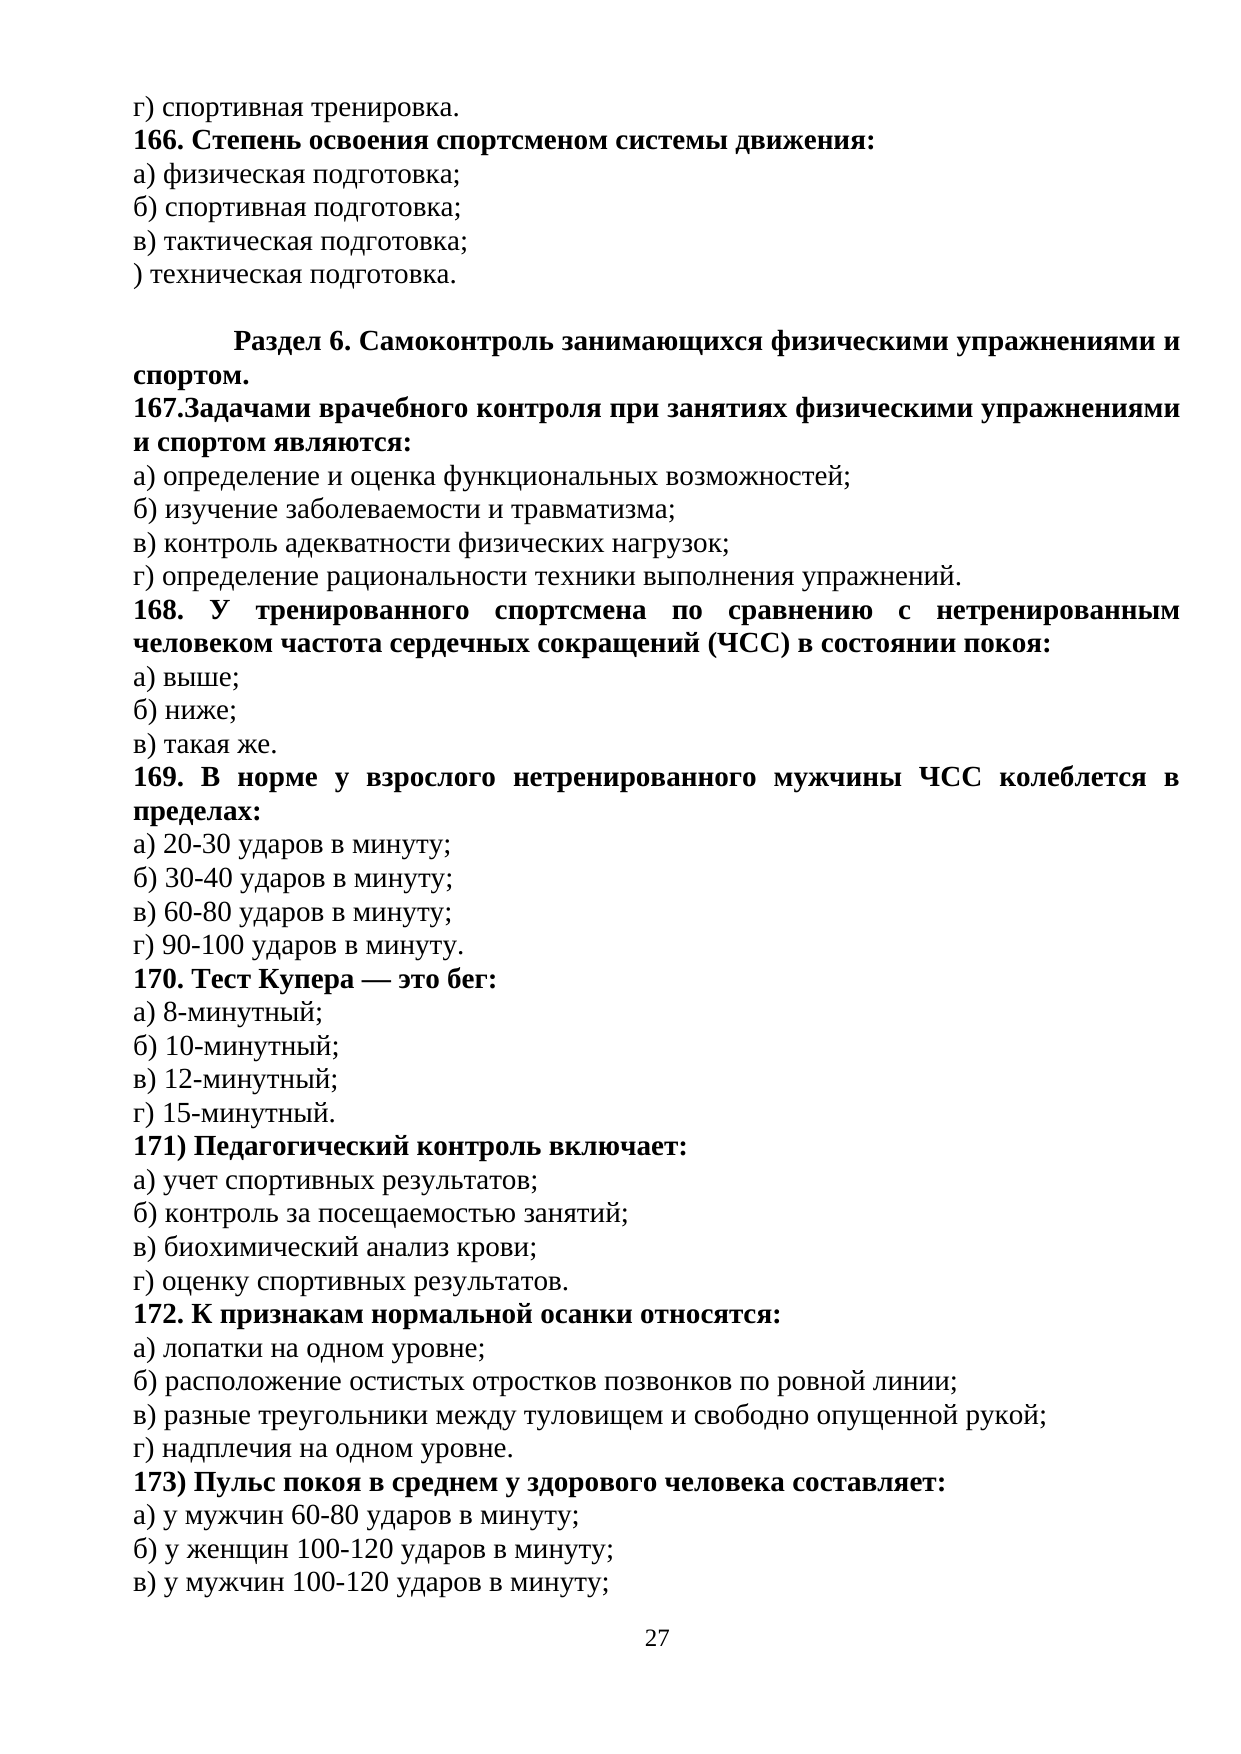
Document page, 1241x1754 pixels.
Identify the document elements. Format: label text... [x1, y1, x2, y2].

text г) 15-минутный. [133, 1095, 1181, 1128]
text в) разные треугольники между туловищем и свободно опущенной рукой; [133, 1397, 1181, 1430]
text а) лопатки на одном уровне; [133, 1330, 1181, 1363]
text 168. У тренированного спортсмена по сравнению с нетренированным человеком частота сердечных сокращений (ЧСС) в состоянии покоя: [133, 592, 1181, 659]
text в) такая же. [133, 726, 1181, 759]
text б) у женщин 100-120 ударов в минуту; [133, 1531, 1181, 1564]
text в) 12-минутный; [133, 1061, 1181, 1095]
text 170. Тест Купера — это бег: [133, 961, 1181, 994]
text 166. Степень освоения спортсменом системы движения: [133, 122, 1181, 156]
text 171) Педагогический контроль включает: [133, 1128, 1181, 1162]
text б) спортивная подготовка; [133, 189, 1181, 223]
text 169. В норме у взрослого нетренированного мужчины ЧСС колеблется в пределах: [133, 759, 1181, 827]
text г) 90-100 ударов в минуту. [133, 927, 1181, 961]
text ) техническая подготовка. [133, 256, 1181, 290]
text в) тактическая подготовка; [133, 223, 1181, 256]
text 167.Задачами врачебного контроля при занятиях физическими упражнениями и спортом являются: [133, 391, 1181, 458]
text б) расположение остистых отростков позвонков по ровной линии; [133, 1363, 1181, 1397]
text в) биохимический анализ крови; [133, 1229, 1181, 1263]
text г) надплечия на одном уровне. [133, 1430, 1181, 1464]
text г) спортивная тренировка. [133, 89, 1181, 122]
text а) учет спортивных результатов; [133, 1162, 1181, 1196]
text а) выше; [133, 659, 1181, 692]
text в) 60-80 ударов в минуту; [133, 894, 1181, 927]
text б) 10-минутный; [133, 1028, 1181, 1061]
text в) контроль адекватности физических нагрузок; [133, 525, 1181, 558]
text б) ниже; [133, 692, 1181, 726]
text Раздел 6. Самоконтроль занимающихся физическими упражнениями и спортом. [133, 323, 1181, 391]
text б) изучение заболеваемости и травматизма; [133, 491, 1181, 525]
text а) у мужчин 60-80 ударов в минуту; [133, 1497, 1181, 1531]
text г) оценку спортивных результатов. [133, 1263, 1181, 1296]
text а) 8-минутный; [133, 994, 1181, 1028]
text г) определение рациональности техники выполнения упражнений. [133, 558, 1181, 592]
text а) 20-30 ударов в минуту; [133, 827, 1181, 860]
text а) физическая подготовка; [133, 156, 1181, 189]
text 172. К признакам нормальной осанки относятся: [133, 1296, 1181, 1330]
text в) у мужчин 100-120 ударов в минуту; [133, 1564, 1181, 1598]
text б) контроль за посещаемостью занятий; [133, 1196, 1181, 1229]
text а) определение и оценка функциональных возможностей; [133, 458, 1181, 491]
text б) 30-40 ударов в минуту; [133, 860, 1181, 894]
text 173) Пульс покоя в среднем у здорового человека составляет: [133, 1464, 1181, 1497]
